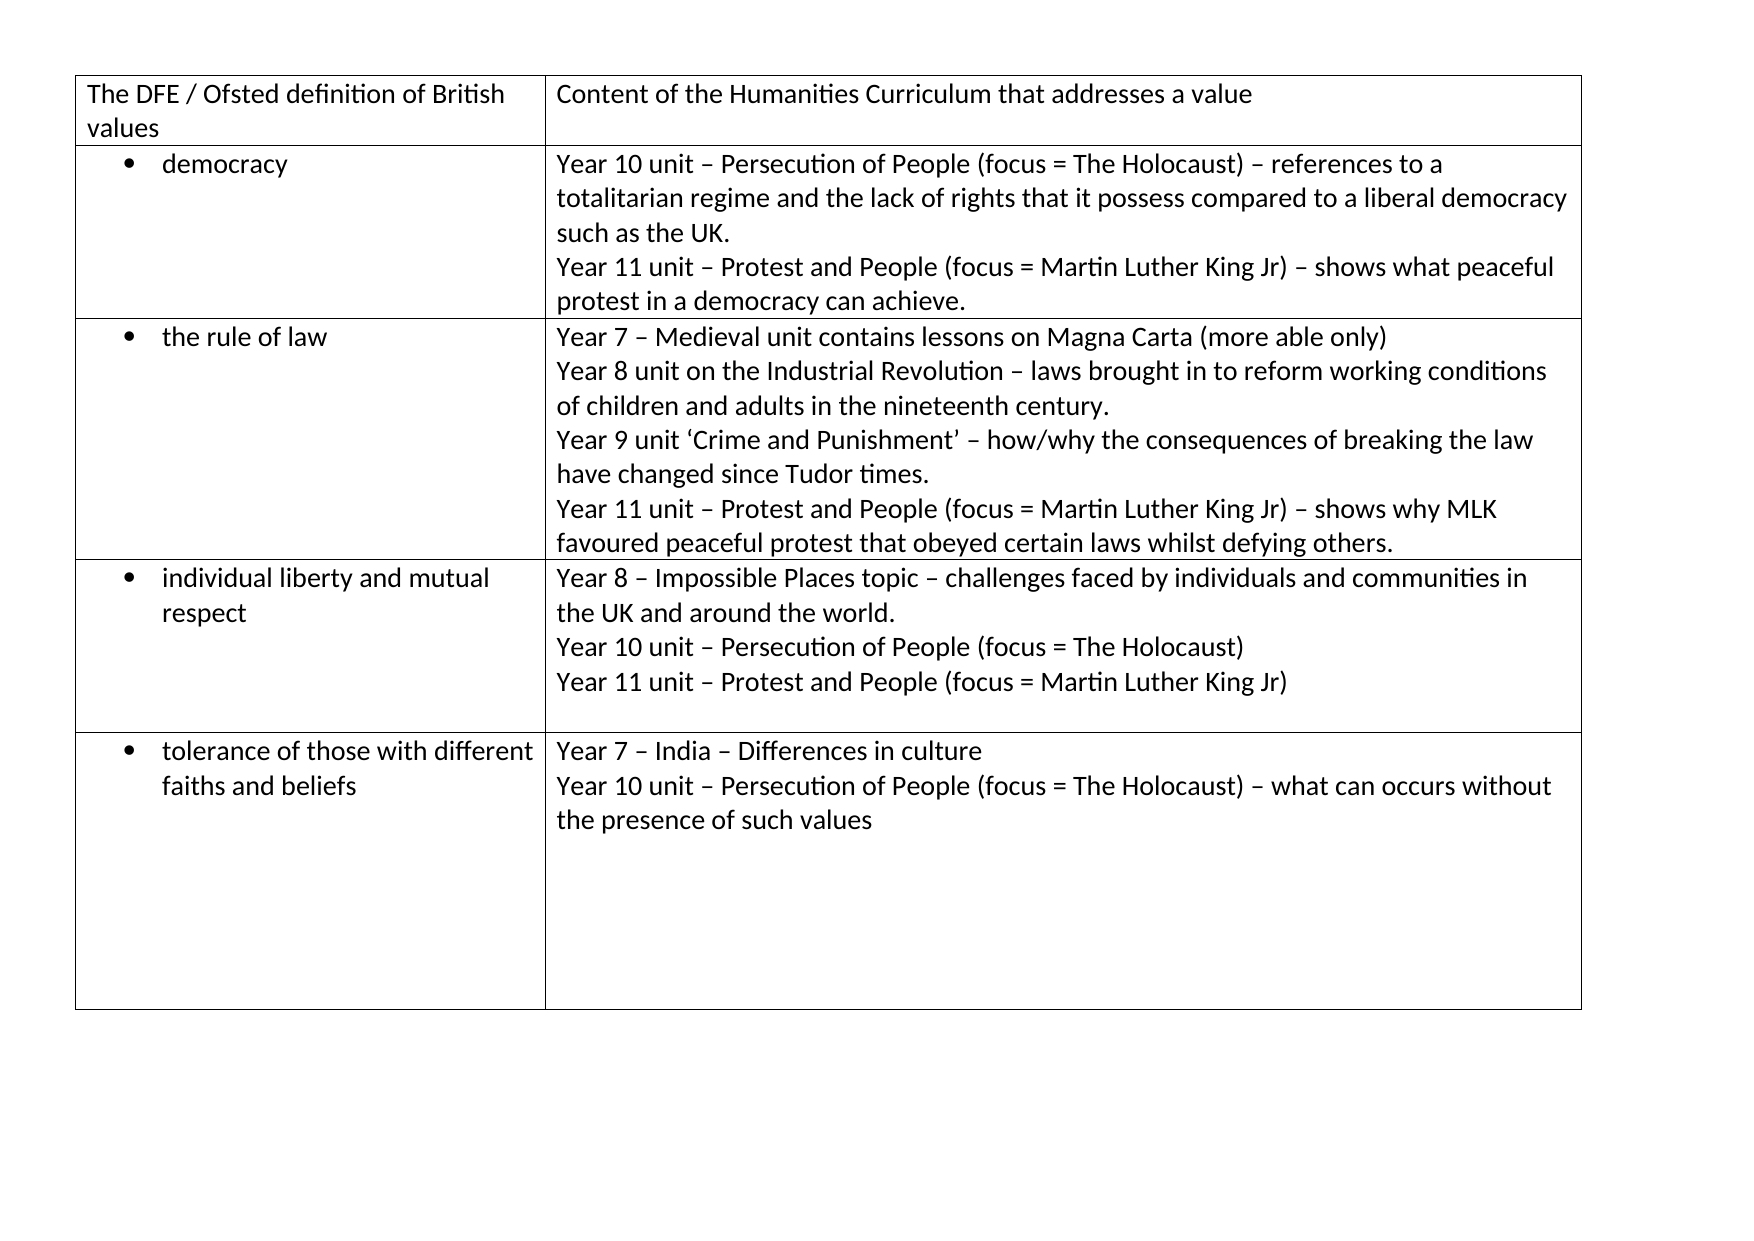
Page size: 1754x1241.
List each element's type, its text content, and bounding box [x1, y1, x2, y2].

table_cell tolerance of those with different faiths and beliefs [76, 733, 545, 1009]
table_cell individual liberty and mutual respect [76, 560, 545, 732]
table_header Content of the Humanities Curriculum that addresses a value [546, 76, 1581, 145]
table_header The DFE / Ofsted definition of British values [159, 76, 545, 145]
table_cell Year 10 unit – Persecution of People (focus = The Holocaust) – references to a totalitarian regime and the lack of rights that it possess compared to a liberal democracy such as the UK. Year 11 unit – Protest and People (focus = Martin Luther King Jr) – shows what peaceful protest in a democracy can achieve. [546, 146, 1581, 318]
table_cell democracy [76, 146, 545, 318]
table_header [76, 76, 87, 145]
table_cell Year 7 – India – Differences in culture Year 10 unit – Persecution of People (focus = The Holocaust) – what can occurs without the presence of such values [546, 733, 1581, 1009]
table_cell Year 7 – Medieval unit contains lessons on Magna Carta (more able only) Year 8 unit on the Industrial Revolution – laws brought in to reform working conditions of children and adults in the nineteenth century. Year 9 unit ‘Crime and Punishment’ – how/why the consequences of breaking the law have changed since Tudor times. Year 11 unit – Protest and People (focus = Martin Luther King Jr) – shows why MLK favoured peaceful protest that obeyed certain laws whilst defying others. [546, 319, 1581, 559]
table_cell the rule of law [76, 319, 545, 559]
table_cell Year 8 – Impossible Places topic – challenges faced by individuals and communities in the UK and around the world. Year 10 unit – Persecution of People (focus = The Holocaust) Year 11 unit – Protest and People (focus = Martin Luther King Jr) [546, 560, 1581, 732]
